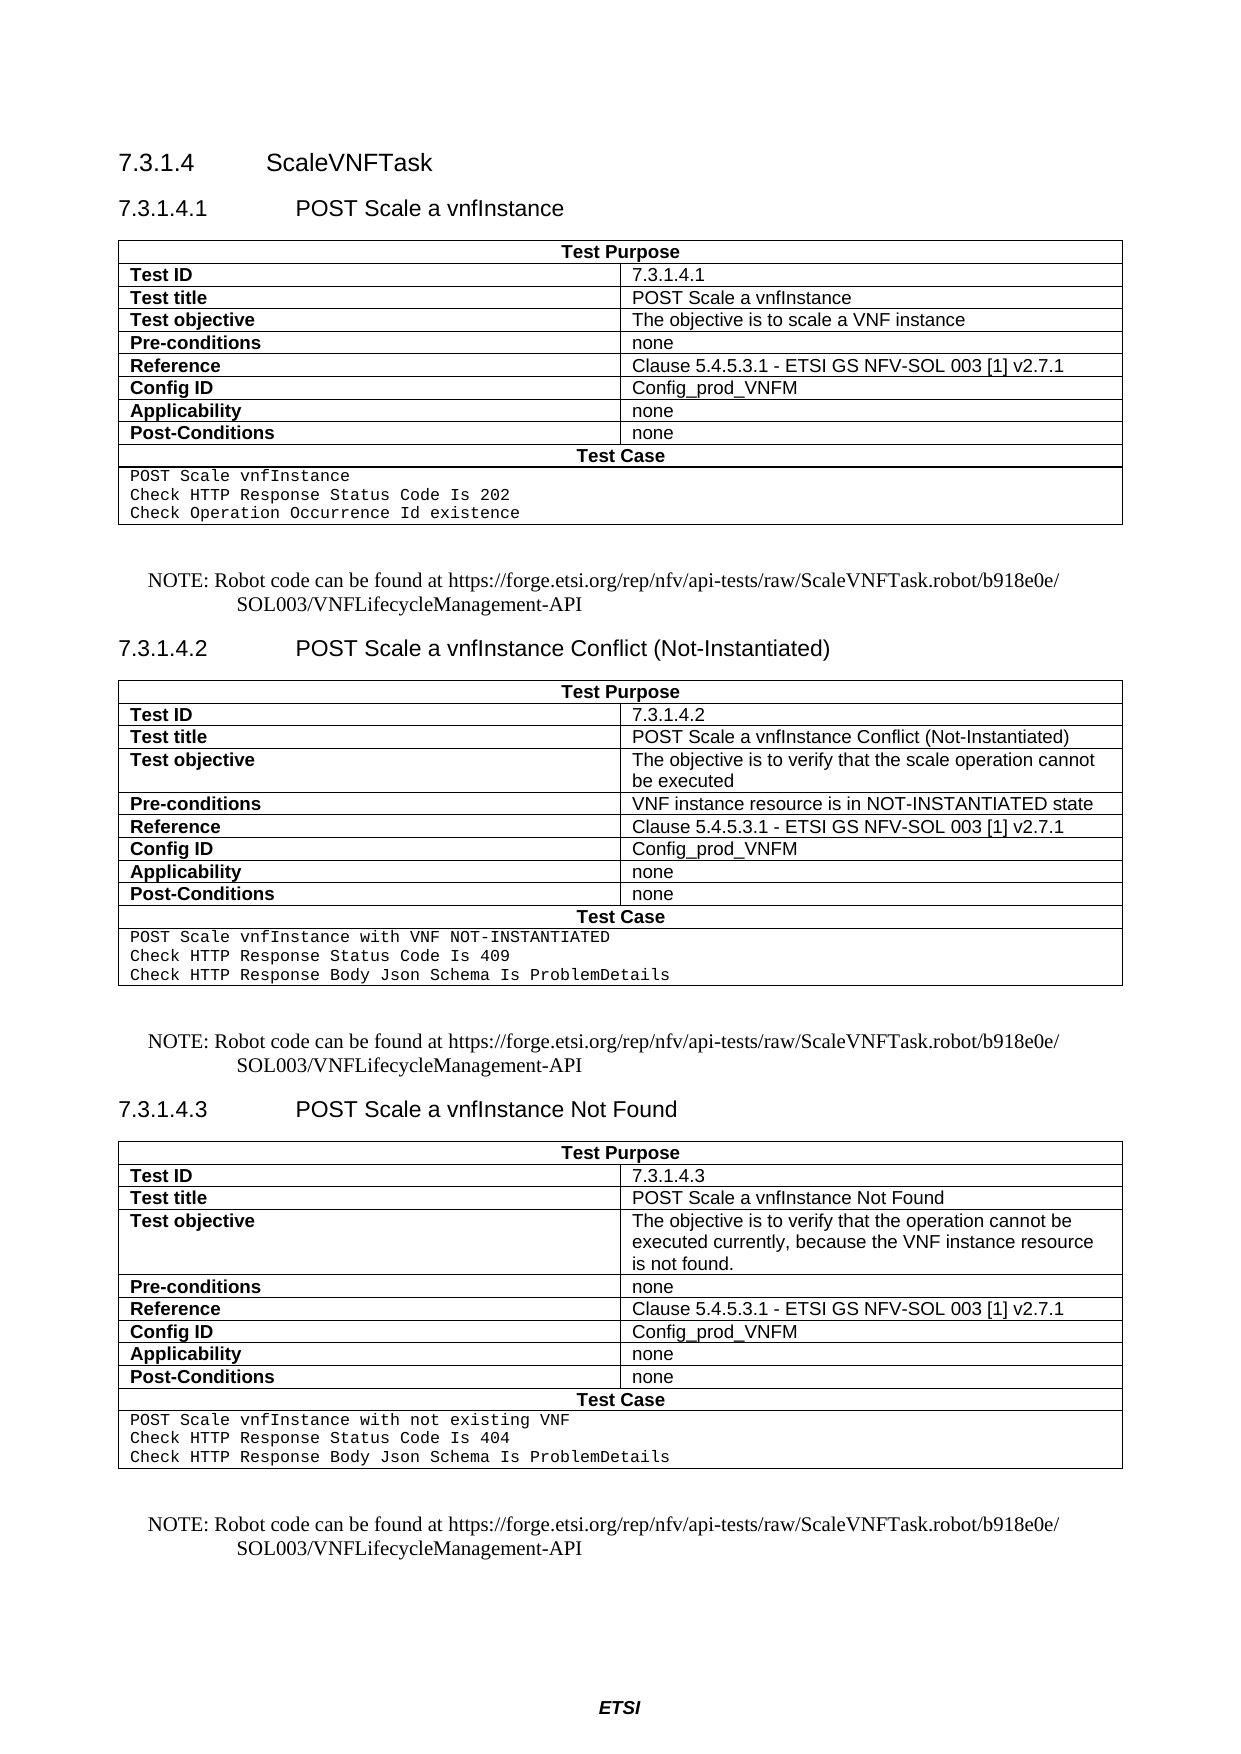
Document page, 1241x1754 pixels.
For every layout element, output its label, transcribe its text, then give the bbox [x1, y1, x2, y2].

table_header Test Purpose [119, 1142, 1122, 1163]
table_cell Post-Conditions [119, 1366, 620, 1387]
table_cell Config ID [119, 377, 620, 398]
table_cell Config ID [119, 838, 620, 859]
table_cell none [621, 1366, 1122, 1387]
table_cell Test objective [119, 309, 620, 331]
table_cell Reference [119, 815, 620, 837]
table_cell Test title [119, 287, 620, 308]
text NOTE: Robot code can be found at https://forge.etsi.org/rep/nfv/api-tests/raw/ScaleVNFTask.robot/b918e0e/SOL003/VNFLifecycleManagement-API [148, 1511, 1122, 1559]
table_cell Test Case [119, 445, 1122, 466]
table_cell POST Scale a vnfInstance Conflict (Not-Instantiated) [621, 726, 1122, 748]
table_header Test Purpose [119, 681, 1122, 702]
table_cell POST Scale a vnfInstance Not Found [621, 1187, 1122, 1209]
table_cell Pre-conditions [119, 793, 620, 814]
table_cell Test title [119, 726, 620, 748]
table_cell Reference [119, 354, 620, 376]
table_cell The objective is to scale a VNF instance [621, 309, 1122, 331]
table_cell Reference [119, 1298, 620, 1319]
table_cell The objective is to verify that the operation cannot be executed currently, because the VNF instance resource is not found. [621, 1210, 1122, 1274]
subtitle 7.3.1.4.1 POST Scale a vnfInstance [118, 195, 1122, 222]
table_cell Test Case [119, 906, 1122, 927]
table_cell Test ID [119, 264, 620, 286]
table_cell Test ID [119, 704, 620, 725]
table_cell Pre-conditions [119, 1275, 620, 1297]
table_cell none [621, 400, 1122, 421]
table_cell 7.3.1.4.3 [621, 1165, 1122, 1186]
table_cell none [621, 332, 1122, 353]
table_cell Clause 5.4.5.3.1 - ETSI GS NFV-SOL 003 [1] v2.7.1 [621, 815, 1122, 837]
table_cell Test objective [119, 1210, 620, 1274]
table_cell Pre-conditions [119, 332, 620, 353]
table_cell The objective is to verify that the scale operation cannot be executed [621, 749, 1122, 792]
table_cell none [621, 861, 1122, 882]
table_cell POST Scale vnfInstance with VNF NOT-INSTANTIATED Check HTTP Response Status Code Is 409 Check HTTP Response Body Json Schema Is ProblemDetails [119, 929, 1122, 985]
subtitle 7.3.1.4.3 POST Scale a vnfInstance Not Found [118, 1096, 1122, 1122]
table_cell none [621, 883, 1122, 905]
table_cell Clause 5.4.5.3.1 - ETSI GS NFV-SOL 003 [1] v2.7.1 [621, 1298, 1122, 1319]
table_cell 7.3.1.4.1 [621, 264, 1122, 286]
table_cell POST Scale vnfInstance Check HTTP Response Status Code Is 202 Check Operation Occurrence Id existence [119, 468, 1122, 524]
subtitle 7.3.1.4.2 POST Scale a vnfInstance Conflict (Not-Instantiated) [118, 635, 1122, 661]
table_cell 7.3.1.4.2 [621, 704, 1122, 725]
table_cell Test ID [119, 1165, 620, 1186]
table_cell POST Scale a vnfInstance [621, 287, 1122, 308]
table_cell none [621, 1343, 1122, 1365]
table_cell VNF instance resource is in NOT-INSTANTIATED state [621, 793, 1122, 814]
text NOTE: Robot code can be found at https://forge.etsi.org/rep/nfv/api-tests/raw/ScaleVNFTask.robot/b918e0e/SOL003/VNFLifecycleManagement-API [148, 568, 1122, 616]
table_cell Applicability [119, 861, 620, 882]
table_cell Config_prod_VNFM [621, 838, 1122, 859]
table_cell Post-Conditions [119, 422, 620, 444]
table_cell Config_prod_VNFM [621, 1321, 1122, 1342]
table_cell Test title [119, 1187, 620, 1209]
text NOTE: Robot code can be found at https://forge.etsi.org/rep/nfv/api-tests/raw/ScaleVNFTask.robot/b918e0e/SOL003/VNFLifecycleManagement-API [148, 1029, 1122, 1077]
table_cell Config ID [119, 1321, 620, 1342]
table_cell Test objective [119, 749, 620, 792]
table_cell Test Case [119, 1389, 1122, 1410]
subtitle 7.3.1.4 ScaleVNFTask [118, 148, 1122, 176]
table_cell Clause 5.4.5.3.1 - ETSI GS NFV-SOL 003 [1] v2.7.1 [621, 354, 1122, 376]
table_cell none [621, 422, 1122, 444]
table_cell none [621, 1275, 1122, 1297]
table_cell Applicability [119, 400, 620, 421]
table_header Test Purpose [119, 241, 1122, 263]
table_cell Applicability [119, 1343, 620, 1365]
table_cell Post-Conditions [119, 883, 620, 905]
table_cell POST Scale vnfInstance with not existing VNF Check HTTP Response Status Code Is 404 Check HTTP Response Body Json Schema Is ProblemDetails [119, 1411, 1122, 1468]
table_cell Config_prod_VNFM [621, 377, 1122, 398]
